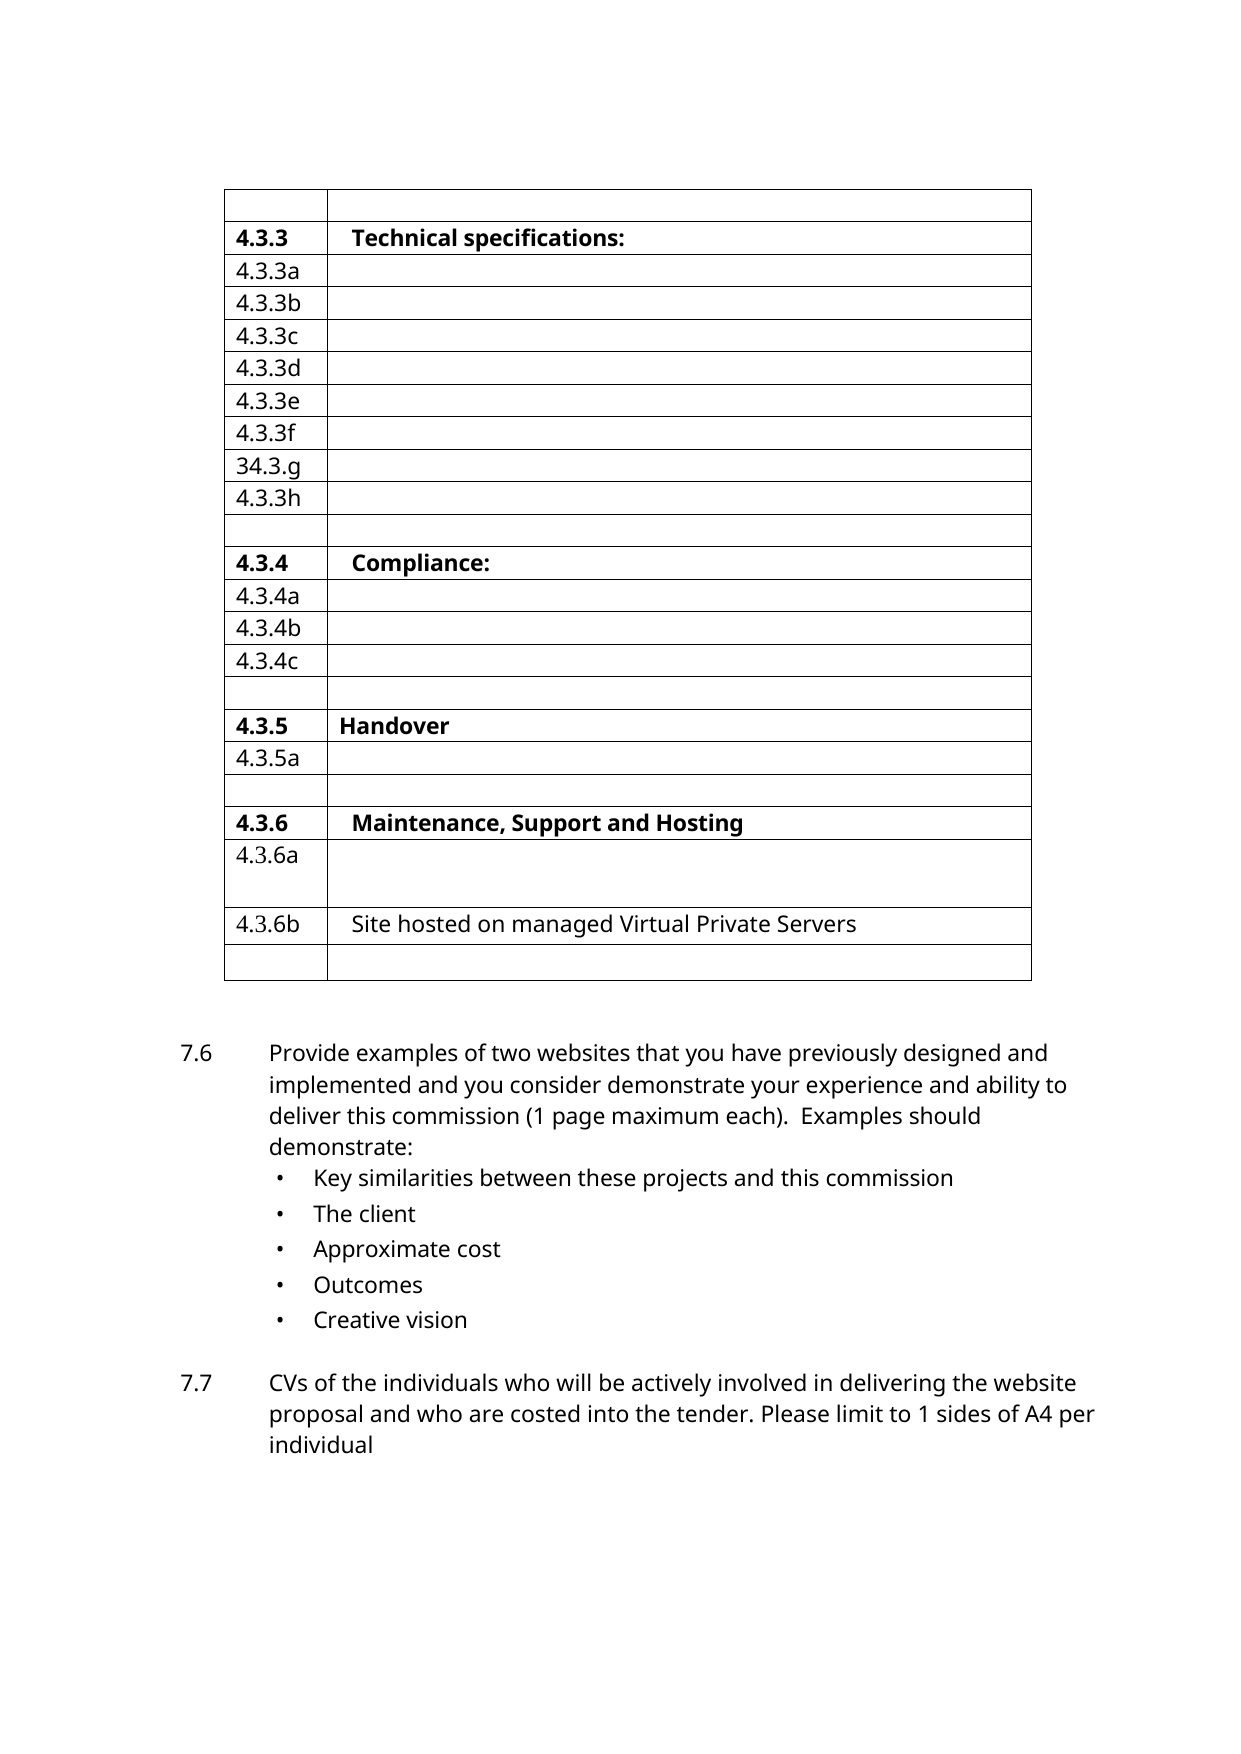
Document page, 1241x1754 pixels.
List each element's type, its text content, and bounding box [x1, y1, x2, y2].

text 7.6 Provide examples of two websites that you have previously designed and implemented and you consider demonstrate your experience and ability to deliver this commission (1 page maximum each). Examples should demonstrate: [180, 1037, 1119, 1162]
table_cell 4.3.3b [225, 287, 327, 318]
table_cell 4.3.4c [225, 645, 327, 676]
table_cell [328, 352, 1031, 383]
table_cell [328, 482, 1031, 513]
list The client [276, 1198, 1119, 1229]
table_cell 4.3.4 [225, 547, 327, 578]
table_cell 4.3.3d [225, 352, 327, 383]
table_cell [225, 677, 327, 708]
table_cell [225, 775, 327, 806]
table_cell 4.3.6a [225, 840, 327, 907]
table_cell 4.3.5a [225, 742, 327, 773]
table_cell Site hosted on managed Virtual Private Servers [328, 908, 1031, 943]
table_cell [328, 385, 1031, 416]
table_cell [328, 255, 1031, 286]
list Creative vision [276, 1304, 1119, 1335]
list Key similarities between these projects and this commission [276, 1162, 983, 1194]
table_cell Maintenance, Support and Hosting [328, 807, 1031, 838]
table_cell 34.3.g [225, 450, 327, 481]
table_cell [328, 320, 1031, 351]
table_cell Handover [328, 710, 1031, 741]
table_cell [328, 417, 1031, 448]
table_cell 4.3.6b [225, 908, 327, 943]
table_cell 4.3.4b [225, 612, 327, 643]
table_cell [225, 190, 327, 221]
table_cell [328, 515, 1031, 546]
table_cell [328, 840, 1031, 907]
table_cell 4.3.3e [225, 385, 327, 416]
table_cell [328, 945, 1031, 979]
table_cell 4.3.6 [225, 807, 327, 838]
text 7.7 CVs of the individuals who will be actively involved in delivering the website proposal and who are costed into the tender. Please limit to 1 sides of A4 per individual [180, 1366, 1119, 1460]
table_cell 4.3.3c [225, 320, 327, 351]
table_cell [225, 515, 327, 546]
list Outcomes [276, 1269, 1119, 1300]
table_cell Compliance: [328, 547, 1031, 578]
table_cell Technical specifications: [328, 222, 1031, 253]
table_cell 4.3.3a [225, 255, 327, 286]
table_cell [328, 580, 1031, 611]
table_cell [328, 190, 1031, 221]
table_cell [328, 775, 1031, 806]
table_cell [328, 677, 1031, 708]
list Approximate cost [276, 1233, 1119, 1264]
table_cell 4.3.3f [225, 417, 327, 448]
table_cell 4.3.5 [225, 710, 327, 741]
table_cell [225, 945, 327, 979]
table_cell [328, 612, 1031, 643]
table_cell 4.3.3h [225, 482, 327, 513]
table_cell [328, 645, 1031, 676]
table_cell 4.3.4a [225, 580, 327, 611]
table_cell [328, 450, 1031, 481]
table_cell [328, 742, 1031, 773]
table_cell 4.3.3 [225, 222, 327, 253]
table_cell [328, 287, 1031, 318]
